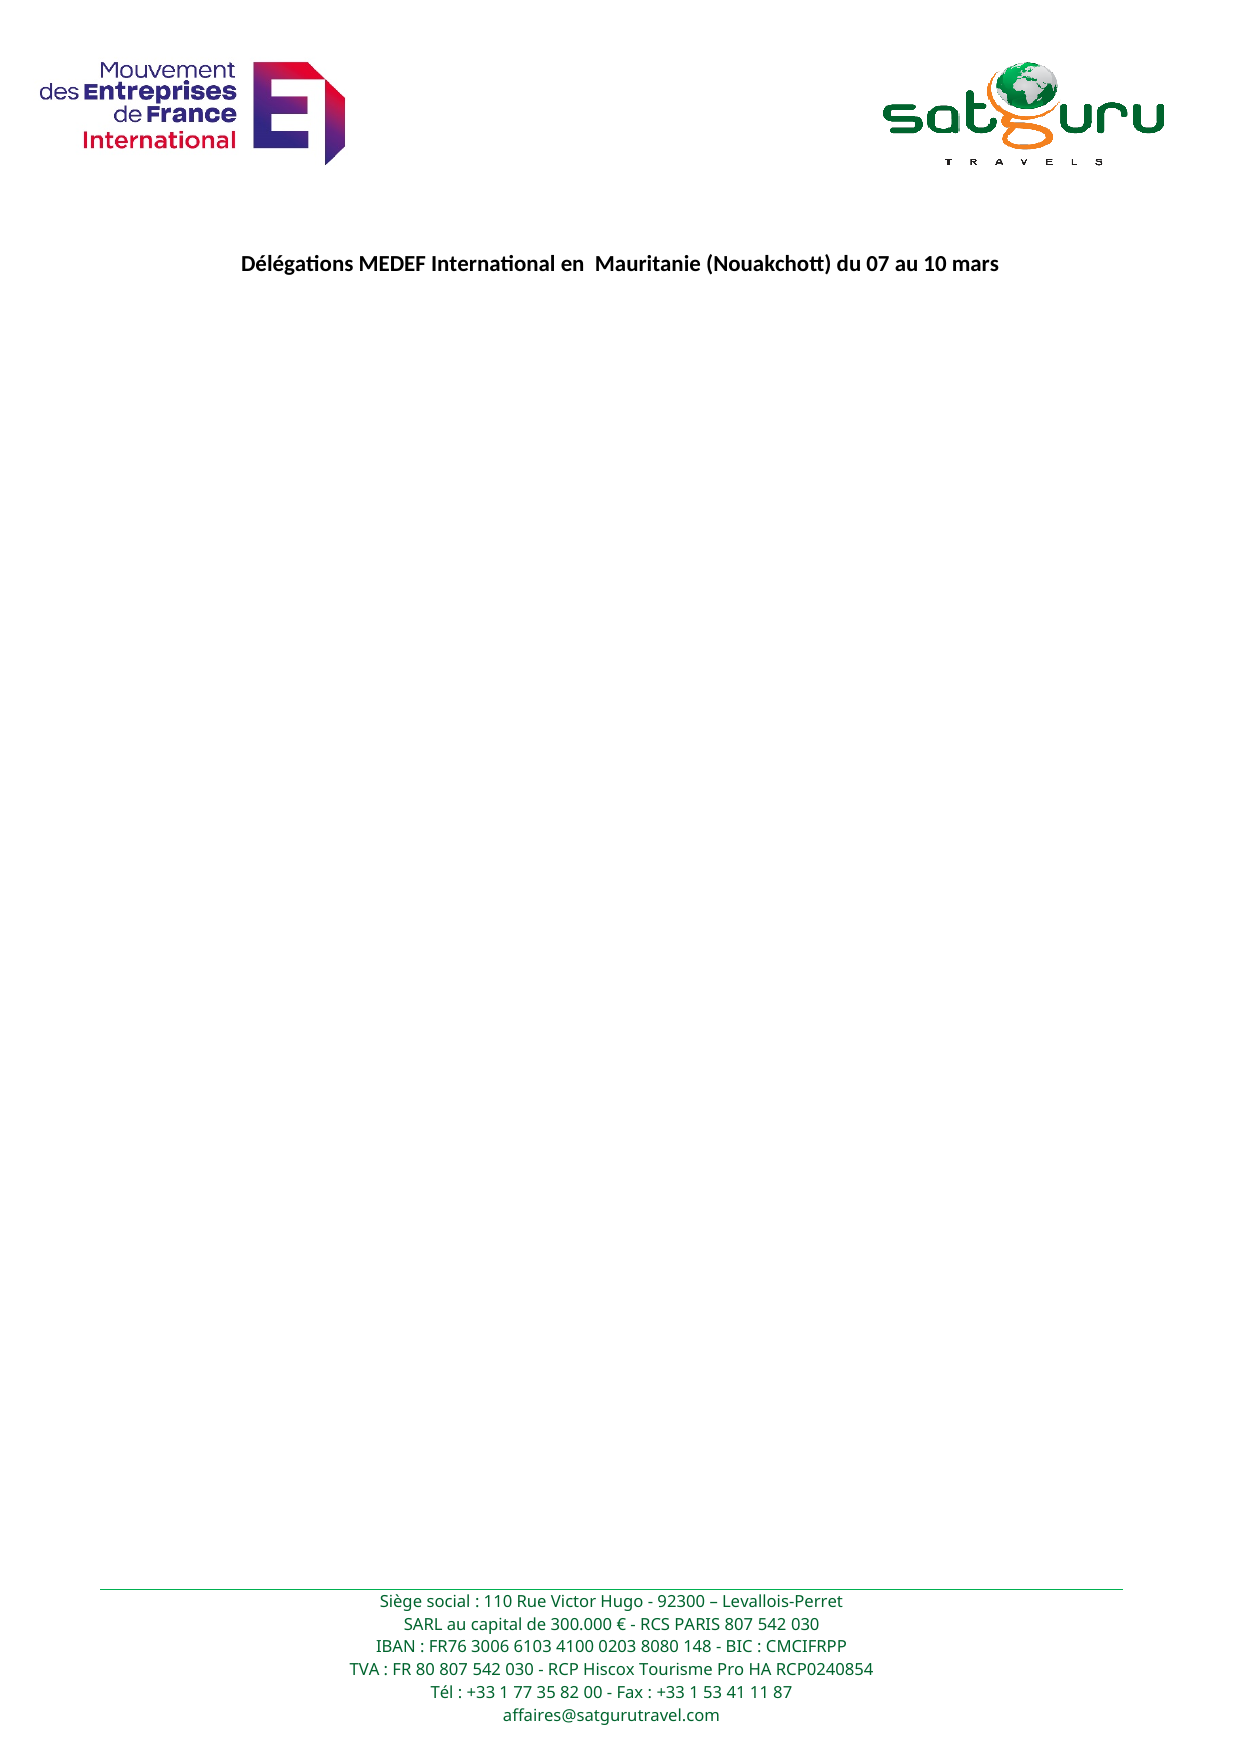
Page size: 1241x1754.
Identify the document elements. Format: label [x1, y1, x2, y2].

picture [860, 51, 1189, 172]
picture [0, 24, 384, 185]
